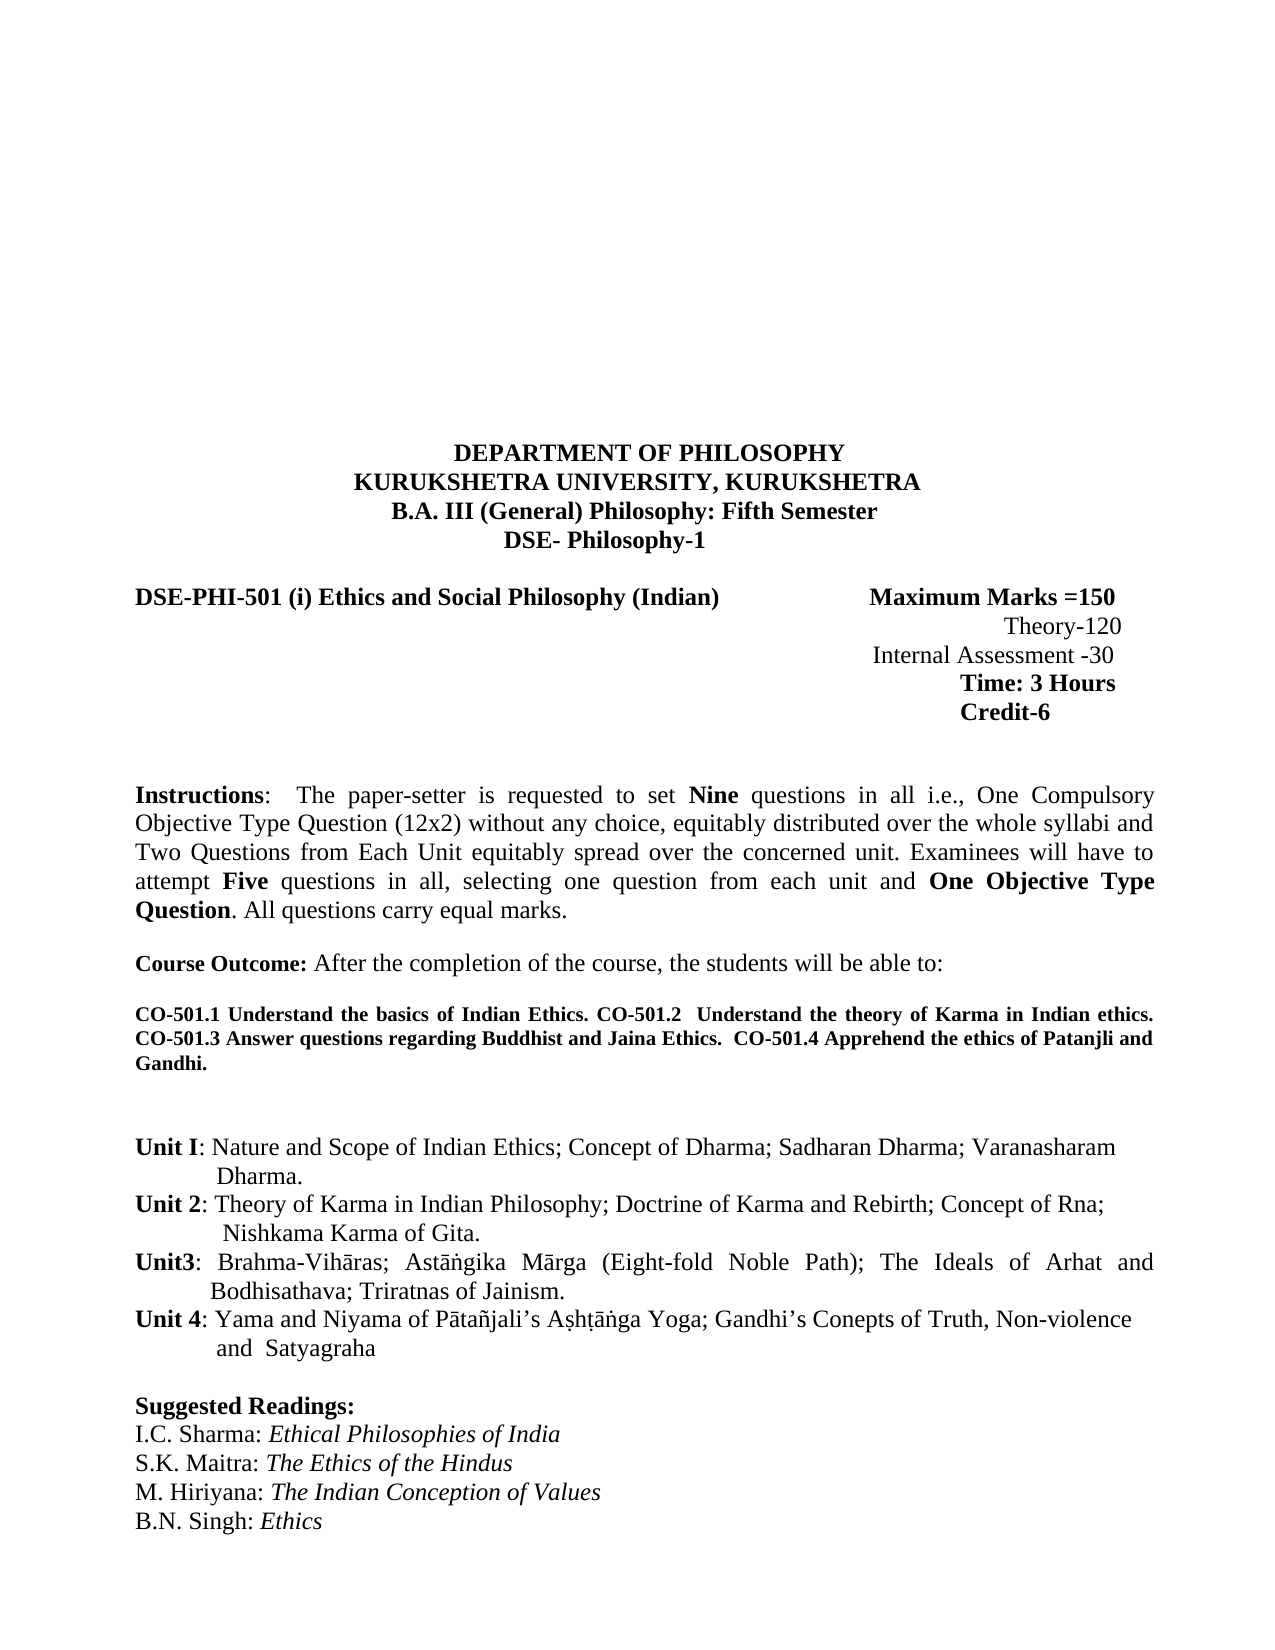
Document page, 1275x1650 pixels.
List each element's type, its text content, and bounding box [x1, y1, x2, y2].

text DSE- Philosophy-1 [135, 525, 1155, 553]
text and Satyagraha [135, 1333, 1155, 1362]
text Instructions: The paper-setter is requested to set Nine questions in all i.e., One Compulsory Objective Type Question (12x2) without any choice, equitably distributed over the whole syllabi and Two Questions from Each Unit equitably spread over the concerned unit. Examinees will have to attempt Five questions in all, selecting one question from each unit and One Objective Type Question. All questions carry equal marks. [135, 780, 1155, 923]
text S.K. Maitra: The Ethics of the Hindus [135, 1448, 1155, 1477]
text Suggested Readings: [135, 1391, 1155, 1419]
text Credit-6 [135, 697, 1155, 726]
text I.C. Sharma: Ethical Philosophies of India [135, 1419, 1155, 1448]
text Theory-120 [135, 611, 1155, 640]
text Time: 3 Hours [135, 668, 1155, 697]
text Unit3: Brahma-Vihāras; Astāṅgika Mārga (Eight-fold Noble Path); The Ideals of Arhat and Bodhisathava; Triratnas of Jainism. [135, 1247, 1155, 1304]
text Internal Assessment -30 [135, 640, 1155, 668]
text Unit 2: Theory of Karma in Indian Philosophy; Doctrine of Karma and Rebirth; Concept of Rna; [135, 1189, 1155, 1218]
text KURUKSHETRA UNIVERSITY, KURUKSHETRA [135, 467, 1155, 496]
text CO-501.1 Understand the basics of Indian Ethics. CO-501.2 Understand the theory of Karma in Indian ethics. CO-501.3 Answer questions regarding Buddhist and Jaina Ethics. CO-501.4 Apprehend the ethics of Patanjli and Gandhi. [135, 1002, 1155, 1074]
text B.N. Singh: Ethics [135, 1506, 1155, 1534]
text Unit I: Nature and Scope of Indian Ethics; Concept of Dharma; Sadharan Dharma; Varanasharam [135, 1132, 1155, 1161]
text M. Hiriyana: The Indian Conception of Values [135, 1477, 1155, 1506]
text B.A. III (General) Philosophy: Fifth Semester [135, 496, 1155, 525]
text Unit 4: Yama and Niyama of Pātañjali’s Aṣhṭāṅga Yoga; Gandhi’s Conepts of Truth, Non-violence [135, 1304, 1155, 1333]
text Course Outcome: After the completion of the course, the students will be able to: [135, 948, 1155, 977]
text DEPARTMENT OF PHILOSOPHY [135, 438, 1155, 467]
text Nishkama Karma of Gita. [135, 1218, 1155, 1247]
text DSE-PHI-501 (i) Ethics and Social Philosophy (Indian) Maximum Marks =150 [135, 582, 1155, 611]
text Dharma. [135, 1161, 1155, 1189]
